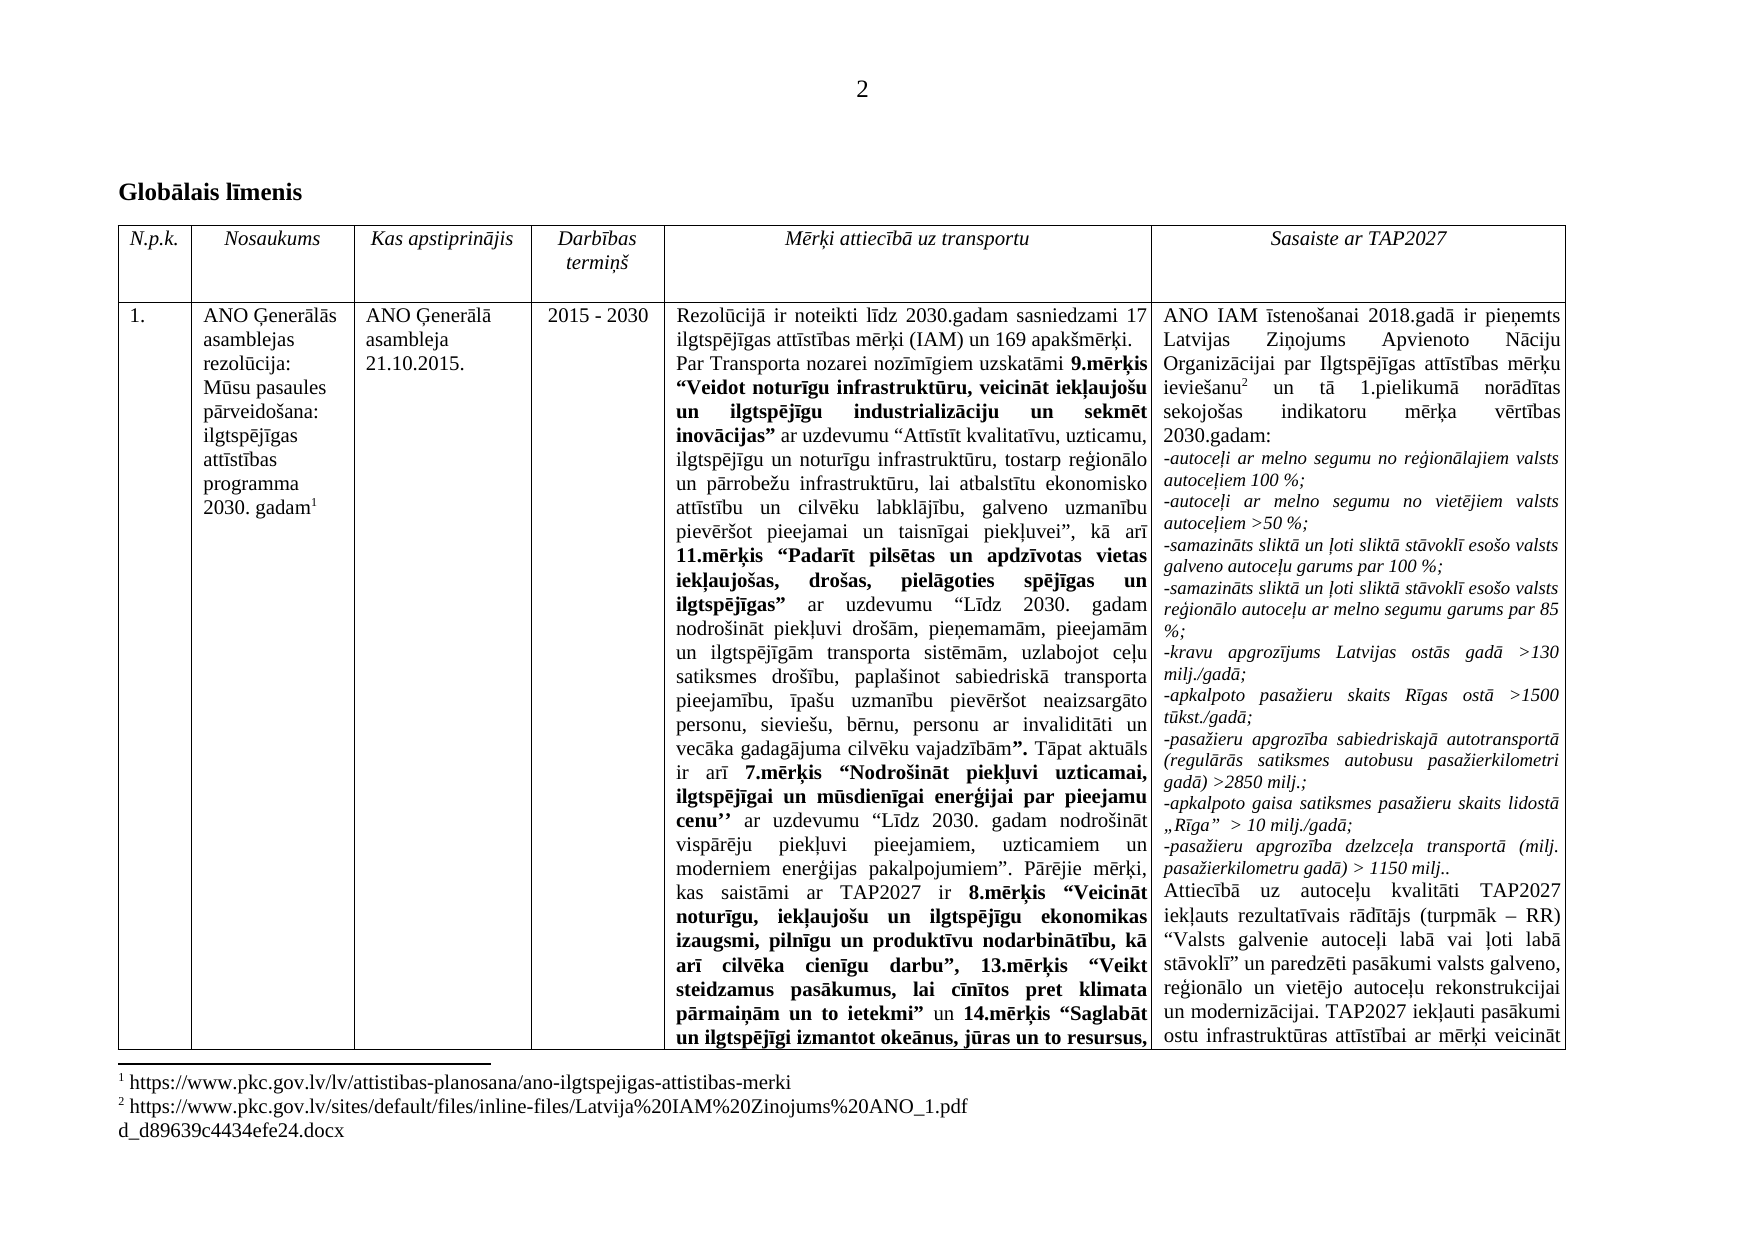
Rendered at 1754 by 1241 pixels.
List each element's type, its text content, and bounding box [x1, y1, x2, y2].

table_header Mērķi attiecībā uz transportu [665, 226, 1151, 302]
table_header N.p.k. [119, 226, 191, 302]
table_header Darbības termiņš [532, 226, 664, 302]
table_header Kas apstiprinājis [355, 226, 531, 302]
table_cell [192, 303, 354, 1049]
table_cell ANO Ģenerālā asambleja 21.10.2015. [355, 303, 531, 1049]
table_cell [119, 303, 191, 1049]
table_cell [665, 303, 1151, 1049]
table_header Sasaiste ar TAP2027 [1152, 226, 1565, 302]
table_header Nosaukums [192, 226, 354, 302]
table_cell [1152, 303, 1565, 1049]
text Globālais līmenis [118, 177, 1606, 206]
table_cell 2015 - 2030 [532, 303, 664, 1049]
